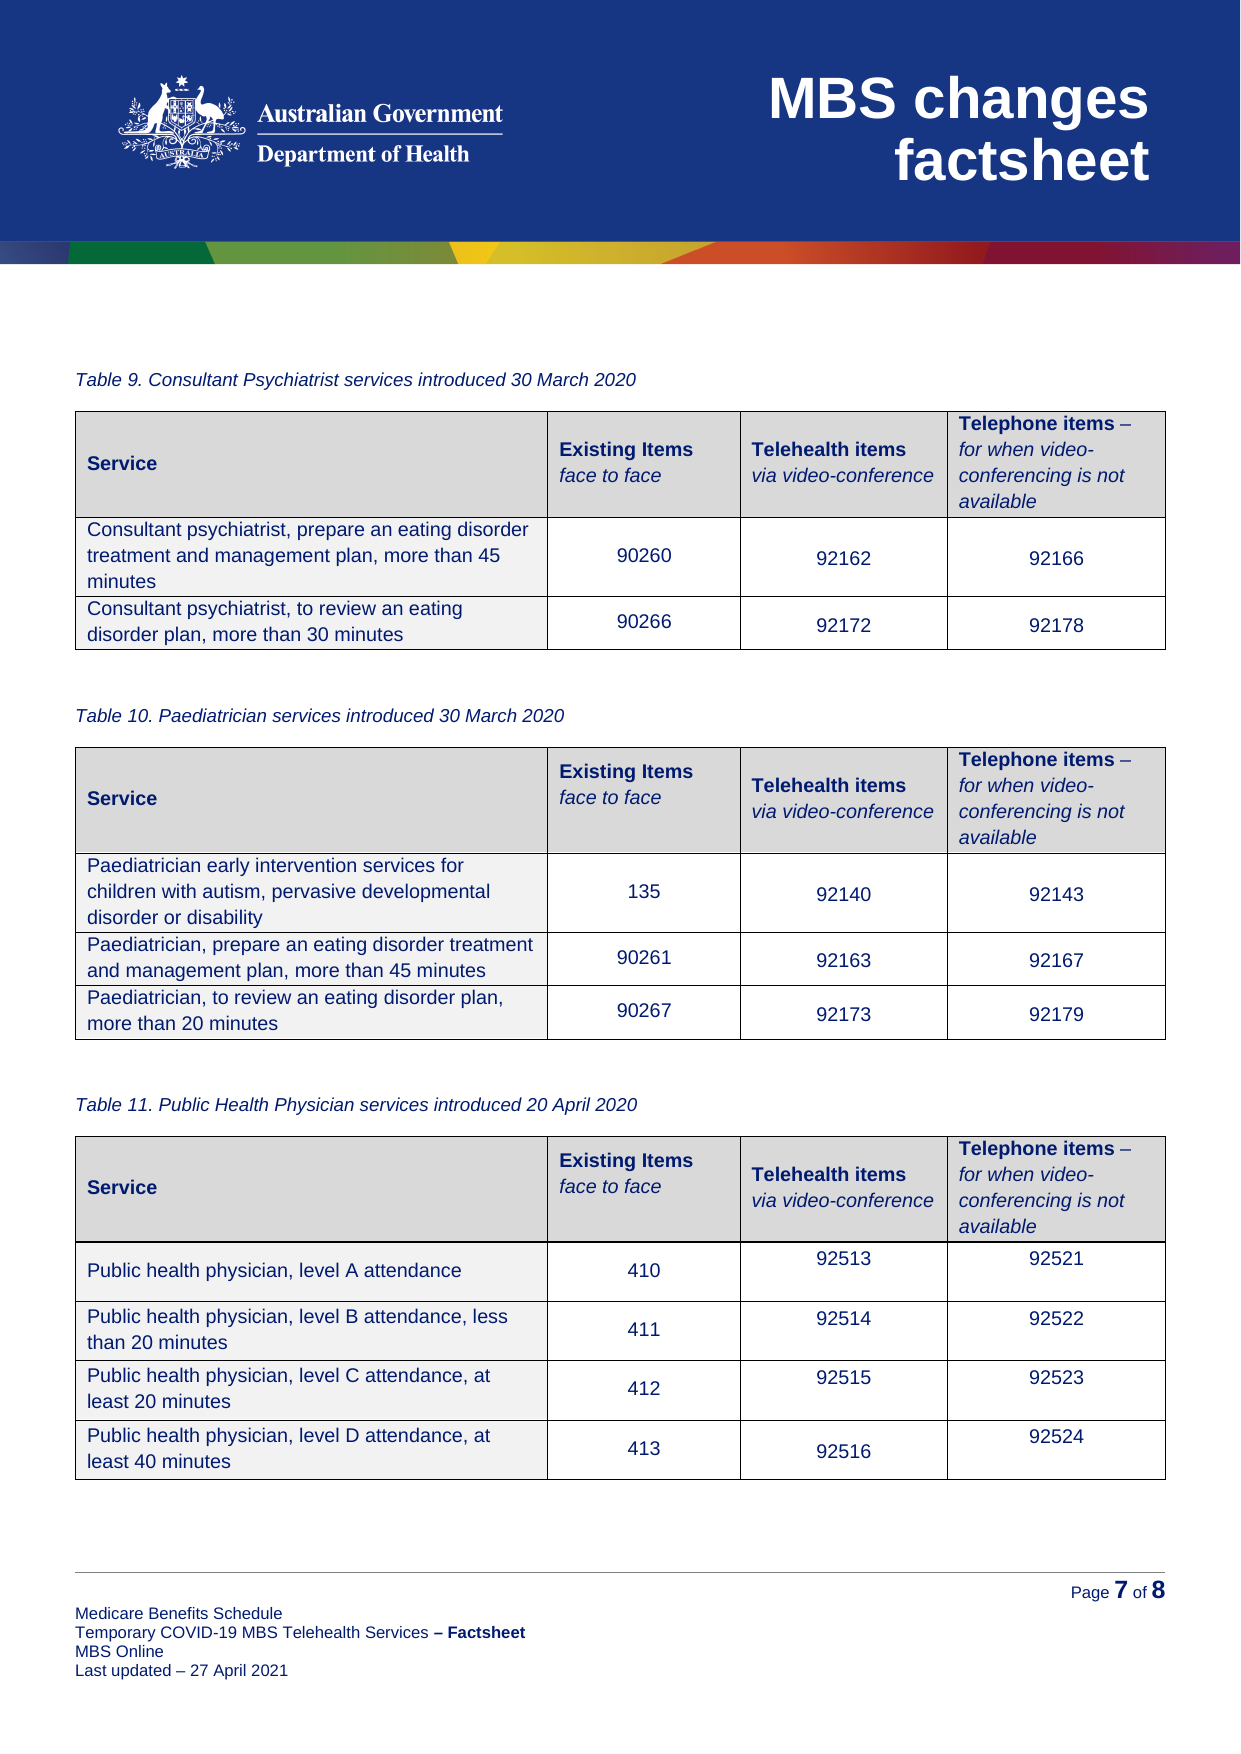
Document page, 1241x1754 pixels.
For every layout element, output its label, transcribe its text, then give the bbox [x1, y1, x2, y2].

table_cell 92523 [948, 1361, 1165, 1419]
table_cell 413 [548, 1421, 740, 1479]
table_cell 92515 [741, 1361, 947, 1419]
table_cell 92513 [741, 1243, 947, 1301]
table_header Existing Items face to face [548, 1137, 740, 1241]
table_cell 92521 [948, 1243, 1165, 1301]
text Table 9. Consultant Psychiatrist services introduced 30 March 2020 [75, 369, 1165, 390]
table_cell 92167 [948, 933, 1165, 985]
text Table 11. Public Health Physician services introduced 20 April 2020 [75, 1094, 1165, 1115]
table_header Service [76, 412, 547, 517]
table_cell 92178 [948, 597, 1165, 649]
table_cell 92162 [741, 518, 947, 596]
picture [0, 0, 1241, 265]
table_header Telehealth items via video-conference [741, 748, 947, 852]
table_header Telehealth items via video-conference [741, 412, 947, 517]
table_cell 92173 [741, 986, 947, 1038]
table_cell 90267 [548, 986, 740, 1038]
table_header Telephone items – for when video-conferencing is not available [948, 412, 1165, 517]
table_cell 92163 [741, 933, 947, 985]
table_cell Paediatrician, prepare an eating disorder treatment and management plan, more than 45 minutes [76, 933, 547, 985]
table_header Telehealth items via video-conference [741, 1137, 947, 1241]
table_cell 90260 [548, 518, 740, 596]
table_cell 135 [548, 854, 740, 932]
table_cell Paediatrician early intervention services for children with autism, pervasive developmental disorder or disability [76, 854, 547, 932]
table_header Telephone items – for when video-conferencing is not available [948, 748, 1165, 852]
table_cell 92140 [741, 854, 947, 932]
text Table 10. Paediatrician services introduced 30 March 2020 [75, 704, 1165, 726]
table_cell Public health physician, level A attendance [76, 1243, 547, 1301]
table_header Service [76, 1137, 547, 1241]
table_header Service [76, 748, 547, 852]
table_cell Consultant psychiatrist, prepare an eating disorder treatment and management plan, more than 45 minutes [76, 518, 547, 596]
table_cell Public health physician, level D attendance, at least 40 minutes [76, 1421, 547, 1479]
table_cell Consultant psychiatrist, to review an eating disorder plan, more than 30 minutes [76, 597, 547, 649]
table_cell 92143 [948, 854, 1165, 932]
table_cell 90261 [548, 933, 740, 985]
table_cell 92166 [948, 518, 1165, 596]
table_cell 412 [548, 1361, 740, 1419]
table_cell Public health physician, level B attendance, less than 20 minutes [76, 1302, 547, 1360]
table_header Telephone items – for when video-conferencing is not available [948, 1137, 1165, 1241]
table_cell 92516 [741, 1421, 947, 1479]
table_cell 410 [548, 1243, 740, 1301]
table_cell Paediatrician, to review an eating disorder plan, more than 20 minutes [76, 986, 547, 1038]
table_cell 90266 [548, 597, 740, 649]
table_cell Public health physician, level C attendance, at least 20 minutes [76, 1361, 547, 1419]
table_header Existing Items face to face [548, 412, 740, 517]
table_header Existing Items face to face [548, 748, 740, 852]
table_cell 92179 [948, 986, 1165, 1038]
table_cell 92524 [948, 1421, 1165, 1479]
table_cell 411 [548, 1302, 740, 1360]
table_cell 92522 [948, 1302, 1165, 1360]
table_cell 92172 [741, 597, 947, 649]
table_cell 92514 [741, 1302, 947, 1360]
